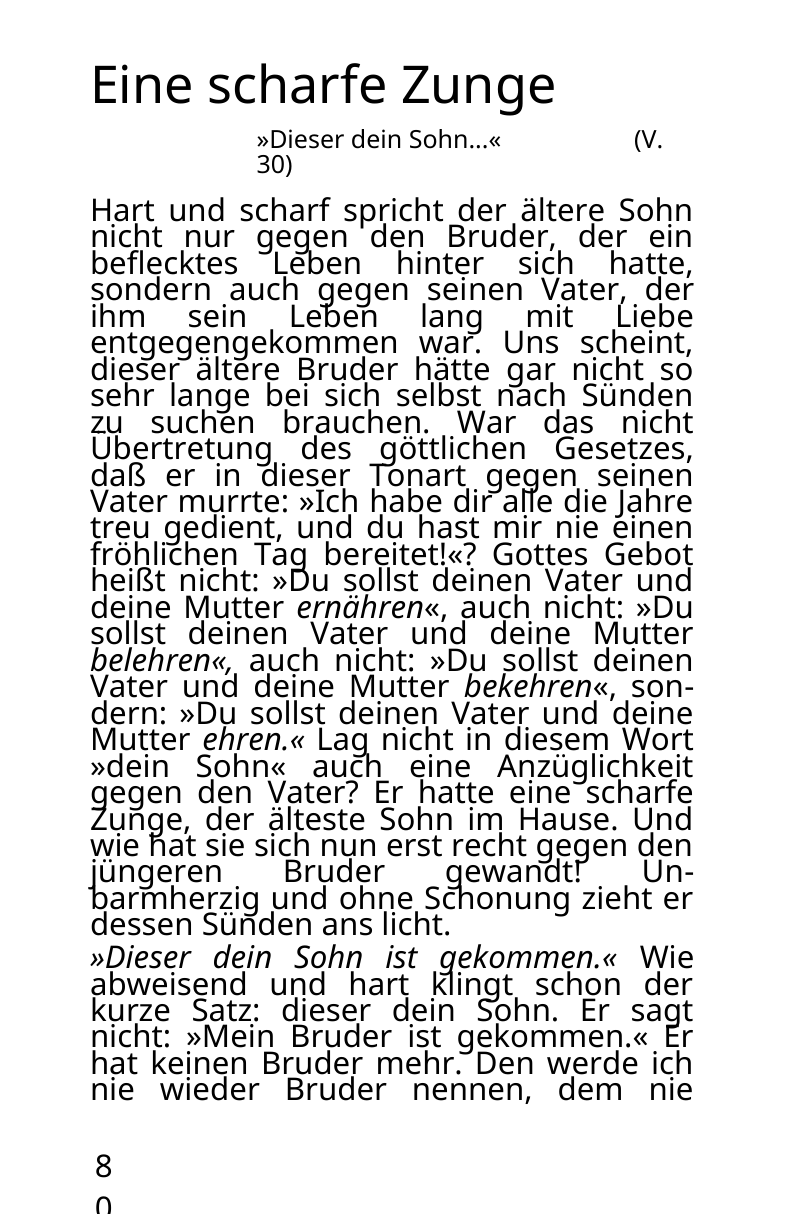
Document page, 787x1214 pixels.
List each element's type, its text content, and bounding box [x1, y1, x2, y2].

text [90, 947, 694, 1106]
text Hart und scharf spricht der ältere Sohn nicht nur gegen den Bruder, der ein beflecktes Leben hinter sich hatte, sondern auch gegen seinen Vater, der ihm sein Leben lang mit Liebe entgegengekommen war. Uns scheint, dieser ältere Bruder hätte gar nicht so sehr lange bei sich selbst nach Sünden zu suchen brauchen. War das nicht Übertretung des göttlichen Gesetzes, daß er in dieser Tonart gegen seinen Vater murrte: »Ich habe dir alle die Jahre treu gedient, und du hast mir nie einen fröhlichen Tag bereitet!«? Gottes Gebot heißt nicht: »Du sollst deinen Vater und deine Mutter ernähren«, auch nicht: »Du sollst deinen Vater und deine Mutter belehren«, auch nicht: »Du sollst deinen Vater und deine Mutter bekehren«, sondern: »Du sollst deinen Vater und deine Mutter ehren.« Lag nicht in diesem Wort »dein Sohn« auch eine Anzüglichkeit gegen den Vater? Er hatte eine scharfe Zunge, der älteste Sohn im Hause. Und wie hat sie sich nun erst recht gegen den jüngeren Bruder gewandt! Unbarmherzig und ohne Schonung zieht er dessen Sünden ans licht. [90, 200, 694, 941]
subtitle Eine scharfe Zunge [90, 62, 694, 114]
text »Dieser dein Sohn...« (V. 30) [256, 128, 694, 178]
